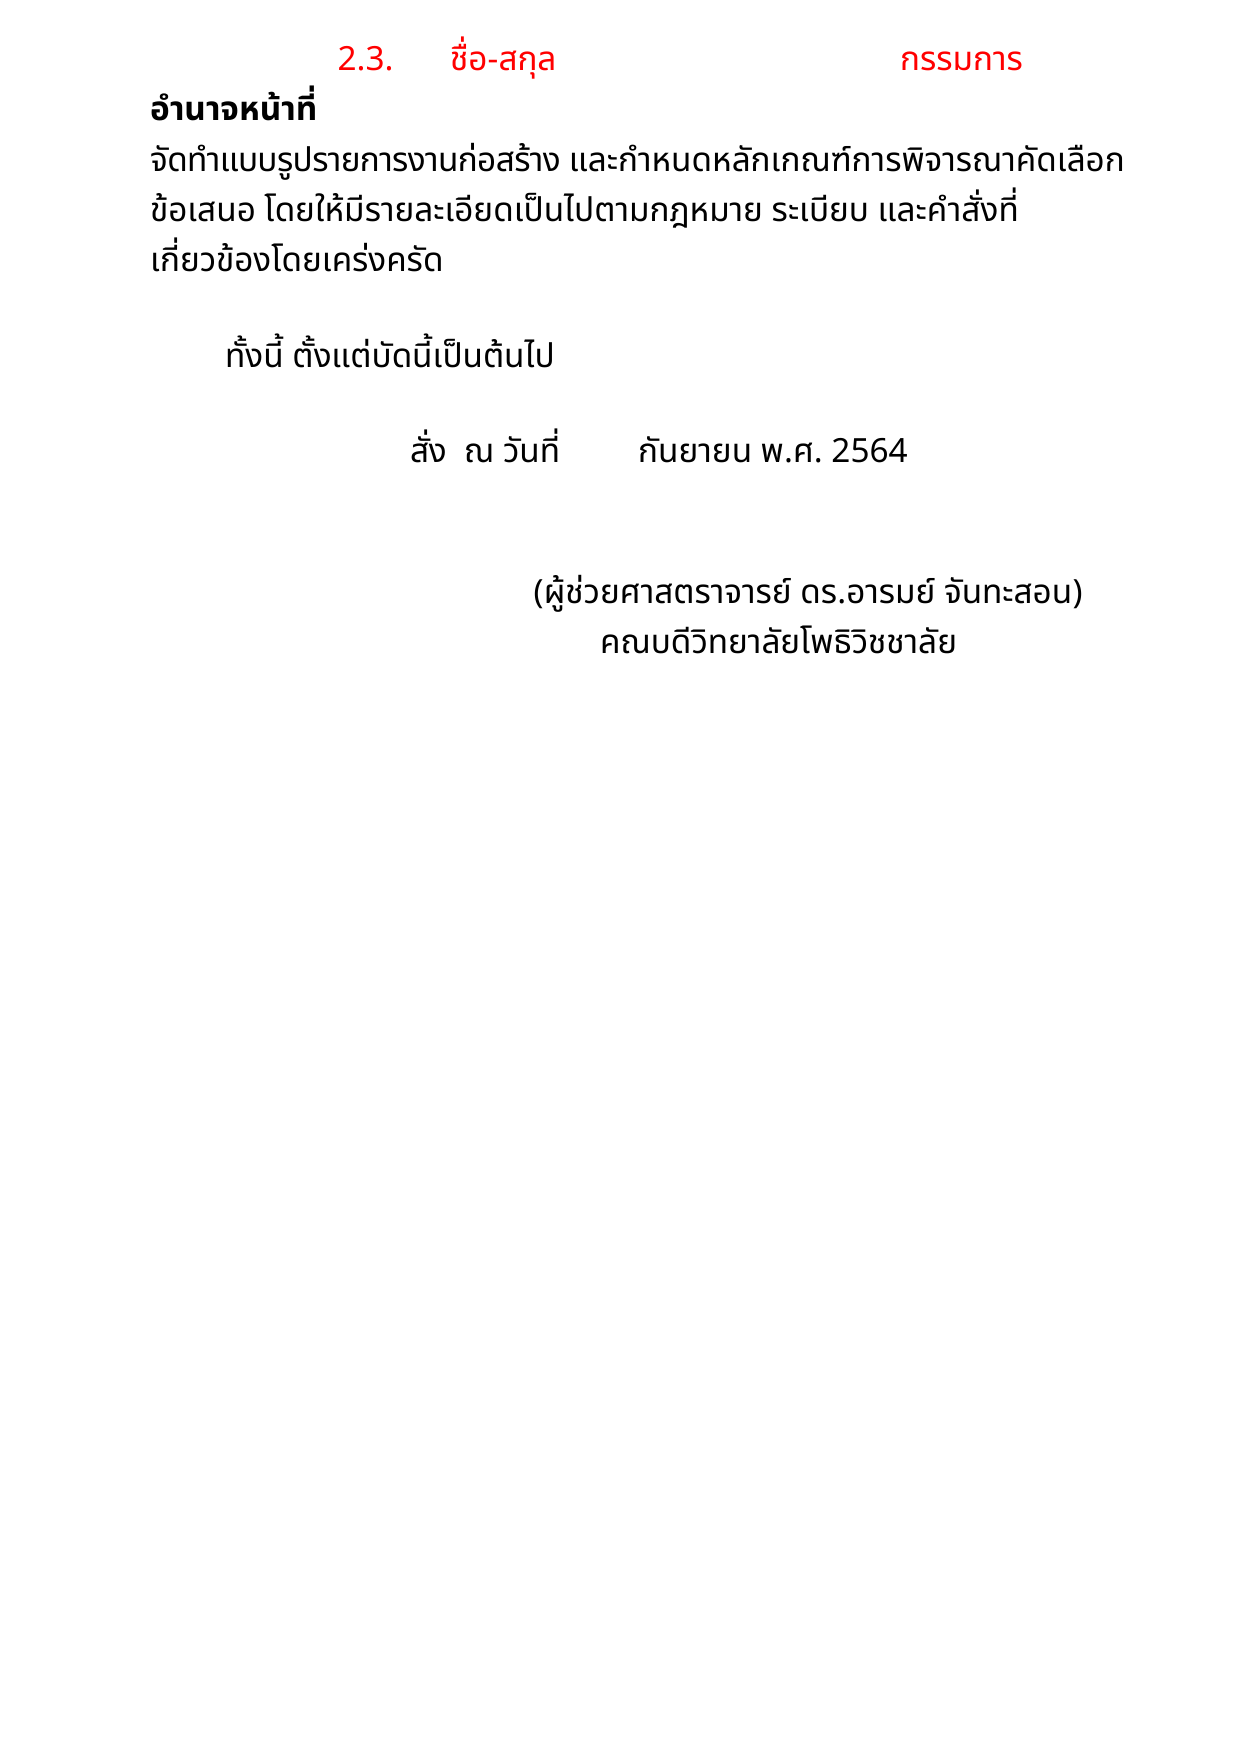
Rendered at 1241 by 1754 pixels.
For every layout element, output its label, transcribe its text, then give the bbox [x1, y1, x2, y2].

list ชื่อ-สกุล กรรมการ [337, 34, 1139, 85]
text คณบดีวิทยาลัยโพธิวิชชาลัย [150, 618, 1139, 669]
text สั่ง ณ วันที่ กันยายน พ.ศ. 2564 [150, 426, 1139, 477]
text ทั้งนี้ ตั้งแต่บัดนี้เป็นต้นไป [150, 332, 1139, 383]
text อำนาจหน้าที่ [150, 85, 1139, 136]
text (ผู้ช่วยศาสตราจารย์ ดร.อารมย์ จันทะสอน) [150, 568, 1139, 618]
text จัดทำแบบรูปรายการงานก่อสร้าง และกำหนดหลักเกณฑ์การพิจารณาคัดเลือกข้อเสนอ โดยให้มีรายละเอียดเป็นไปตามกฎหมาย ระเบียบ และคำสั่งที่เกี่ยวข้องโดยเคร่งครัด [150, 136, 1139, 287]
